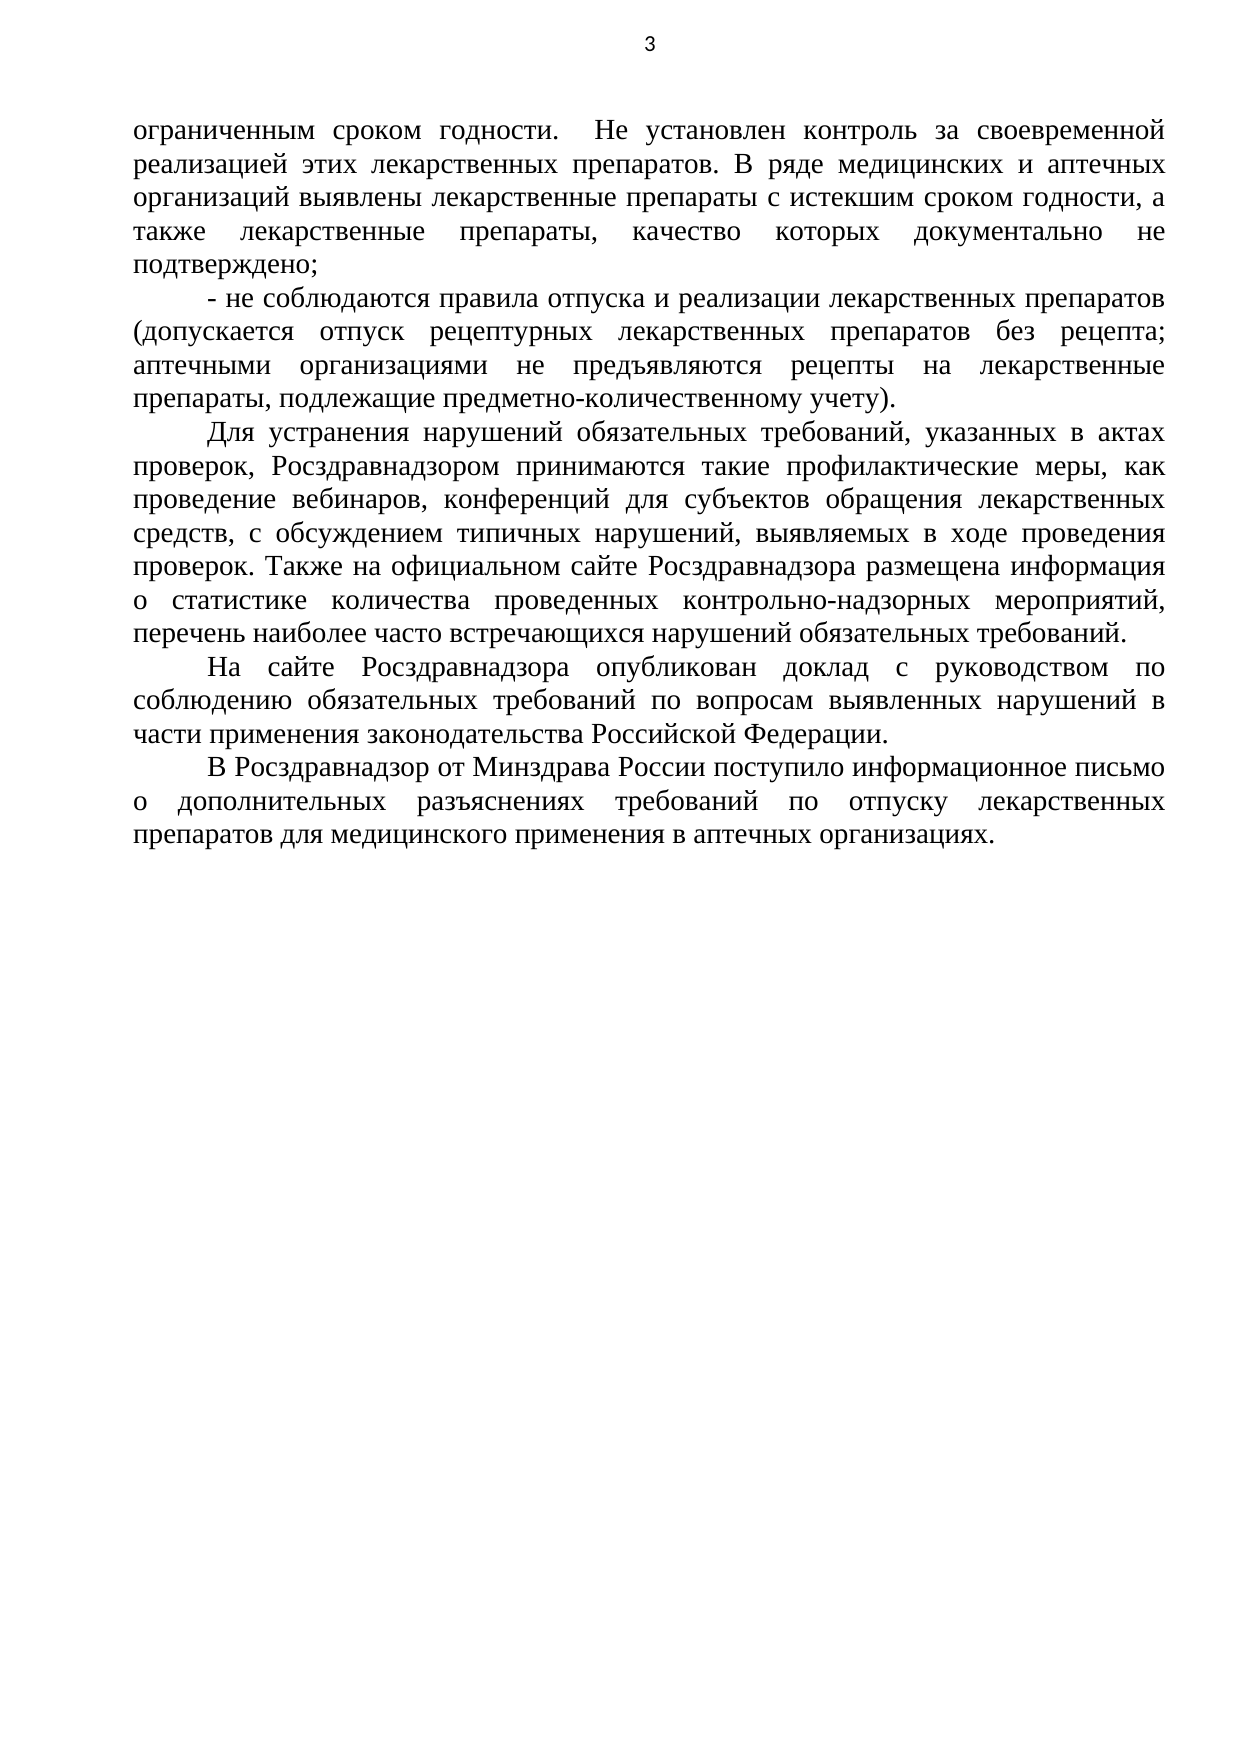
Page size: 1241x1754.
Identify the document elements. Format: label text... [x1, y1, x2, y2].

text На сайте Росздравнадзора опубликован доклад с руководством по соблюдению обязательных требований по вопросам выявленных нарушений в части применения законодательства Российской Федерации. [133, 649, 1166, 749]
text Для устранения нарушений обязательных требований, указанных в актах проверок, Росздравнадзором принимаются такие профилактические меры, как проведение вебинаров, конференций для субъектов обращения лекарственных средств, с обсуждением типичных нарушений, выявляемых в ходе проведения проверок. Также на официальном сайте Росздравнадзора размещена информация о статистике количества проведенных контрольно-надзорных мероприятий, перечень наиболее часто встречающихся нарушений обязательных требований. [133, 414, 1166, 649]
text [133, 112, 1166, 280]
text - не соблюдаются правила отпуска и реализации лекарственных препаратов (допускается отпуск рецептурных лекарственных препаратов без рецепта; аптечными организациями не предъявляются рецепты на лекарственные препараты, подлежащие предметно-количественному учету). [133, 280, 1166, 414]
text В Росздравнадзор от Минздрава России поступило информационное письмо о дополнительных разъяснениях требований по отпуску лекарственных препаратов для медицинского применения в аптечных организациях. [133, 749, 1166, 850]
